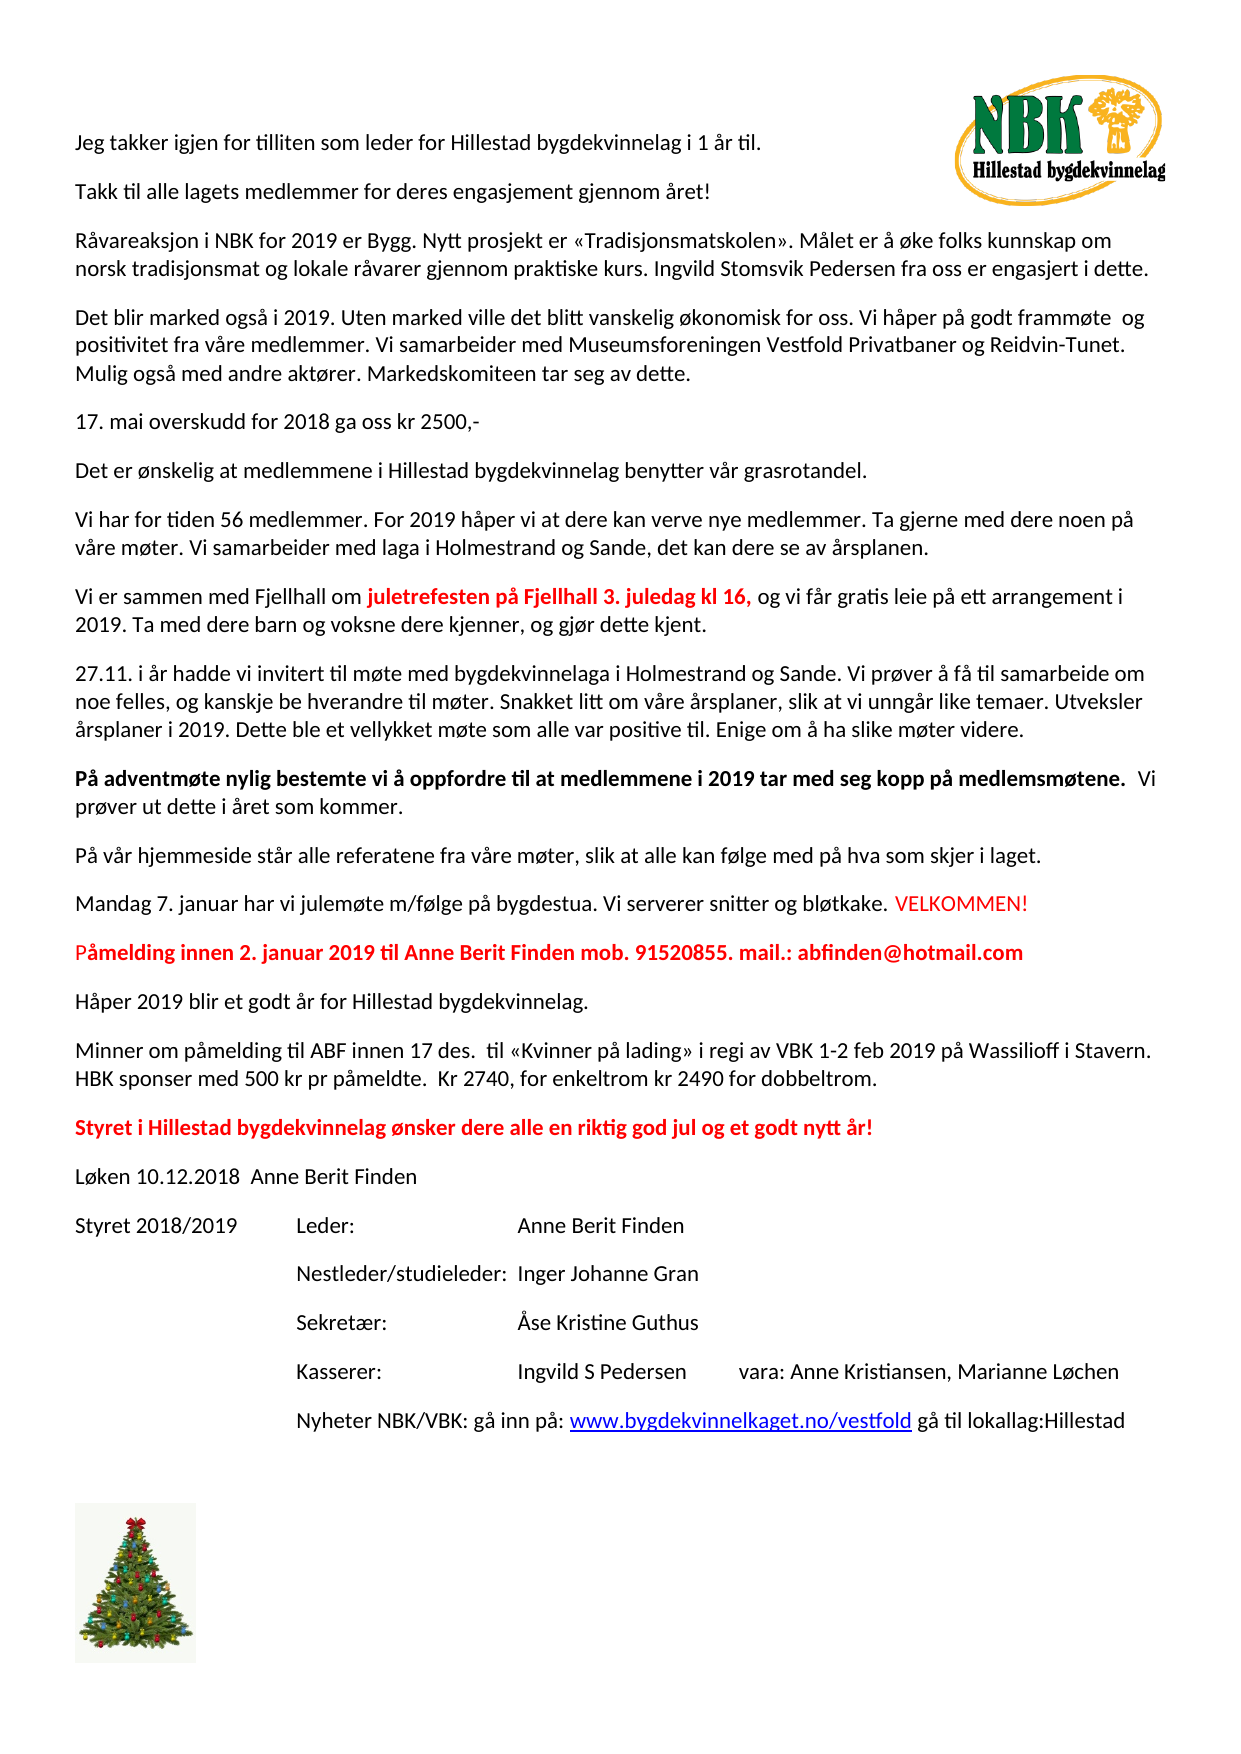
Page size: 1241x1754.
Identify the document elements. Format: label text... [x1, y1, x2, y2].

text Nestleder/studieleder: Inger Johanne Gran [75, 1259, 1165, 1288]
text 27.11. i år hadde vi invitert til møte med bygdekvinnelaga i Holmestrand og Sande. Vi prøver å få til samarbeide om noe felles, og kanskje be hverandre til møter. Snakket litt om våre årsplaner, slik at vi unngår like temaer. Utveksler årsplaner i 2019. Dette ble et vellykket møte som alle var positive til. Enige om å ha slike møter videre. [75, 659, 1165, 743]
text Løken 10.12.2018 Anne Berit Finden [75, 1162, 1165, 1190]
text Minner om påmelding til ABF innen 17 des. til «Kvinner på lading» i regi av VBK 1-2 feb 2019 på Wassilioff i Stavern. HBK sponser med 500 kr pr påmeldte. Kr 2740, for enkeltrom kr 2490 for dobbeltrom. [75, 1036, 1165, 1092]
text På adventmøte nylig bestemte vi å oppfordre til at medlemmene i 2019 tar med seg kopp på medlemsmøtene. Vi prøver ut dette i året som kommer. [75, 764, 1165, 820]
text Råvareaksjon i NBK for 2019 er Bygg. Nytt prosjekt er «Tradisjonsmatskolen». Målet er å øke folks kunnskap om norsk tradisjonsmat og lokale råvarer gjennom praktiske kurs. Ingvild Stomsvik Pedersen fra oss er engasjert i dette. [75, 226, 1165, 282]
text Jeg takker igjen for tilliten som leder for Hillestad bygdekvinnelag i 1 år til. [75, 128, 954, 156]
picture [75, 1503, 196, 1663]
text Nyheter NBK/VBK: gå inn på: www.bygdekvinnelkaget.no/vestfold gå til lokallag:Hillestad [75, 1406, 1165, 1434]
text Det blir marked også i 2019. Uten marked ville det blitt vanskelig økonomisk for oss. Vi håper på godt frammøte og positivitet fra våre medlemmer. Vi samarbeider med Museumsforeningen Vestfold Privatbaner og Reidvin-Tunet. Mulig også med andre aktører. Markedskomiteen tar seg av dette. [75, 303, 1165, 387]
text Mandag 7. januar har vi julemøte m/følge på bygdestua. Vi serverer snitter og bløtkake. VELKOMMEN! [75, 889, 1165, 918]
text På vår hjemmeside står alle referatene fra våre møter, slik at alle kan følge med på hva som skjer i laget. [75, 841, 1165, 869]
text Vi har for tiden 56 medlemmer. For 2019 håper vi at dere kan verve nye medlemmer. Ta gjerne med dere noen på våre møter. Vi samarbeider med laga i Holmestrand og Sande, det kan dere se av årsplanen. [75, 505, 1165, 561]
text Det er ønskelig at medlemmene i Hillestad bygdekvinnelag benytter vår grasrotandel. [75, 456, 1165, 484]
text Styret i Hillestad bygdekvinnelag ønsker dere alle en riktig god jul og et godt nytt år! [75, 1113, 1165, 1141]
picture [954, 75, 1166, 206]
text Sekretær: Åse Kristine Guthus [75, 1308, 1165, 1336]
text Påmelding innen 2. januar 2019 til Anne Berit Finden mob. 91520855. mail.: abfinden@hotmail.com [75, 938, 1165, 966]
text Kasserer: Ingvild S Pedersen vara: Anne Kristiansen, Marianne Løchen [75, 1357, 1165, 1385]
text 17. mai overskudd for 2018 ga oss kr 2500,- [75, 407, 1165, 436]
text Håper 2019 blir et godt år for Hillestad bygdekvinnelag. [75, 987, 1165, 1015]
text Styret 2018/2019 Leder: Anne Berit Finden [75, 1211, 1165, 1239]
text Takk til alle lagets medlemmer for deres engasjement gjennom året! [75, 177, 954, 205]
text Vi er sammen med Fjellhall om juletrefesten på Fjellhall 3. juledag kl 16, og vi får gratis leie på ett arrangement i 2019. Ta med dere barn og voksne dere kjenner, og gjør dette kjent. [75, 582, 1165, 638]
